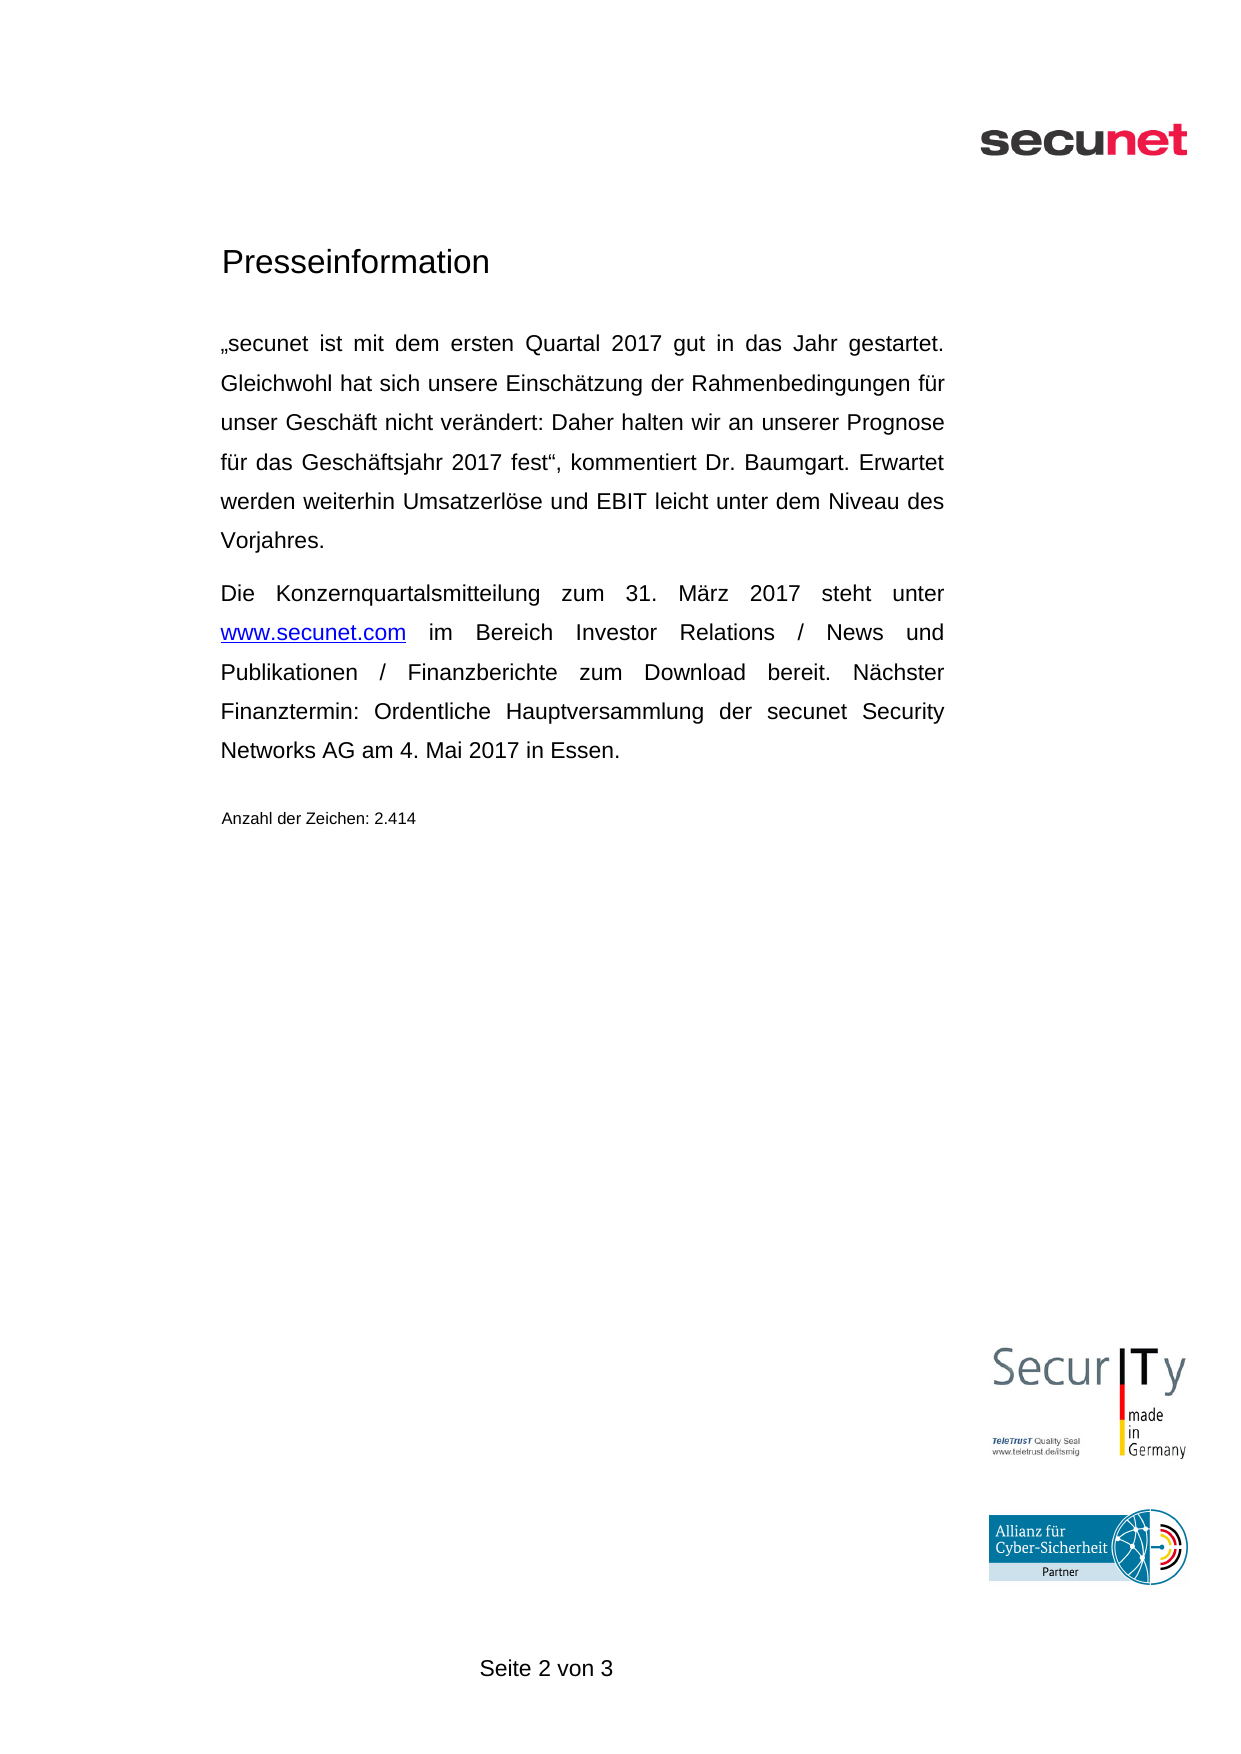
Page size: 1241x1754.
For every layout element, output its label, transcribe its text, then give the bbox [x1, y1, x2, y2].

picture [989, 1343, 1189, 1463]
text Die Konzernquartalsmitteilung zum 31. März 2017 steht unter www.secunet.com im Bereich Investor Relations / News und Publikationen / Finanzberichte zum Download bereit. Nächster Finanztermin: Ordentliche Hauptversammlung der secunet Security Networks AG am 4. Mai 2017 in Essen. [220, 579, 945, 764]
picture [1141, 1552, 1145, 1563]
picture [989, 1563, 1147, 1586]
text „secunet ist mit dem ersten Quartal 2017 gut in das Jahr gestartet. Gleichwohl hat sich unsere Einschätzung der Rahmenbedingungen für unser Geschäft nicht verändert: Daher halten wir an unserer Prognose für das Geschäftsjahr 2017 fest“, kommentiert Dr. Baumgart. Erwartet werden weiterhin Umsatzerlöse und EBIT leicht unter dem Niveau des Vorjahres. [220, 330, 945, 554]
text Anzahl der Zeichen: 2.414 [221, 808, 945, 828]
picture [989, 1508, 1189, 1586]
